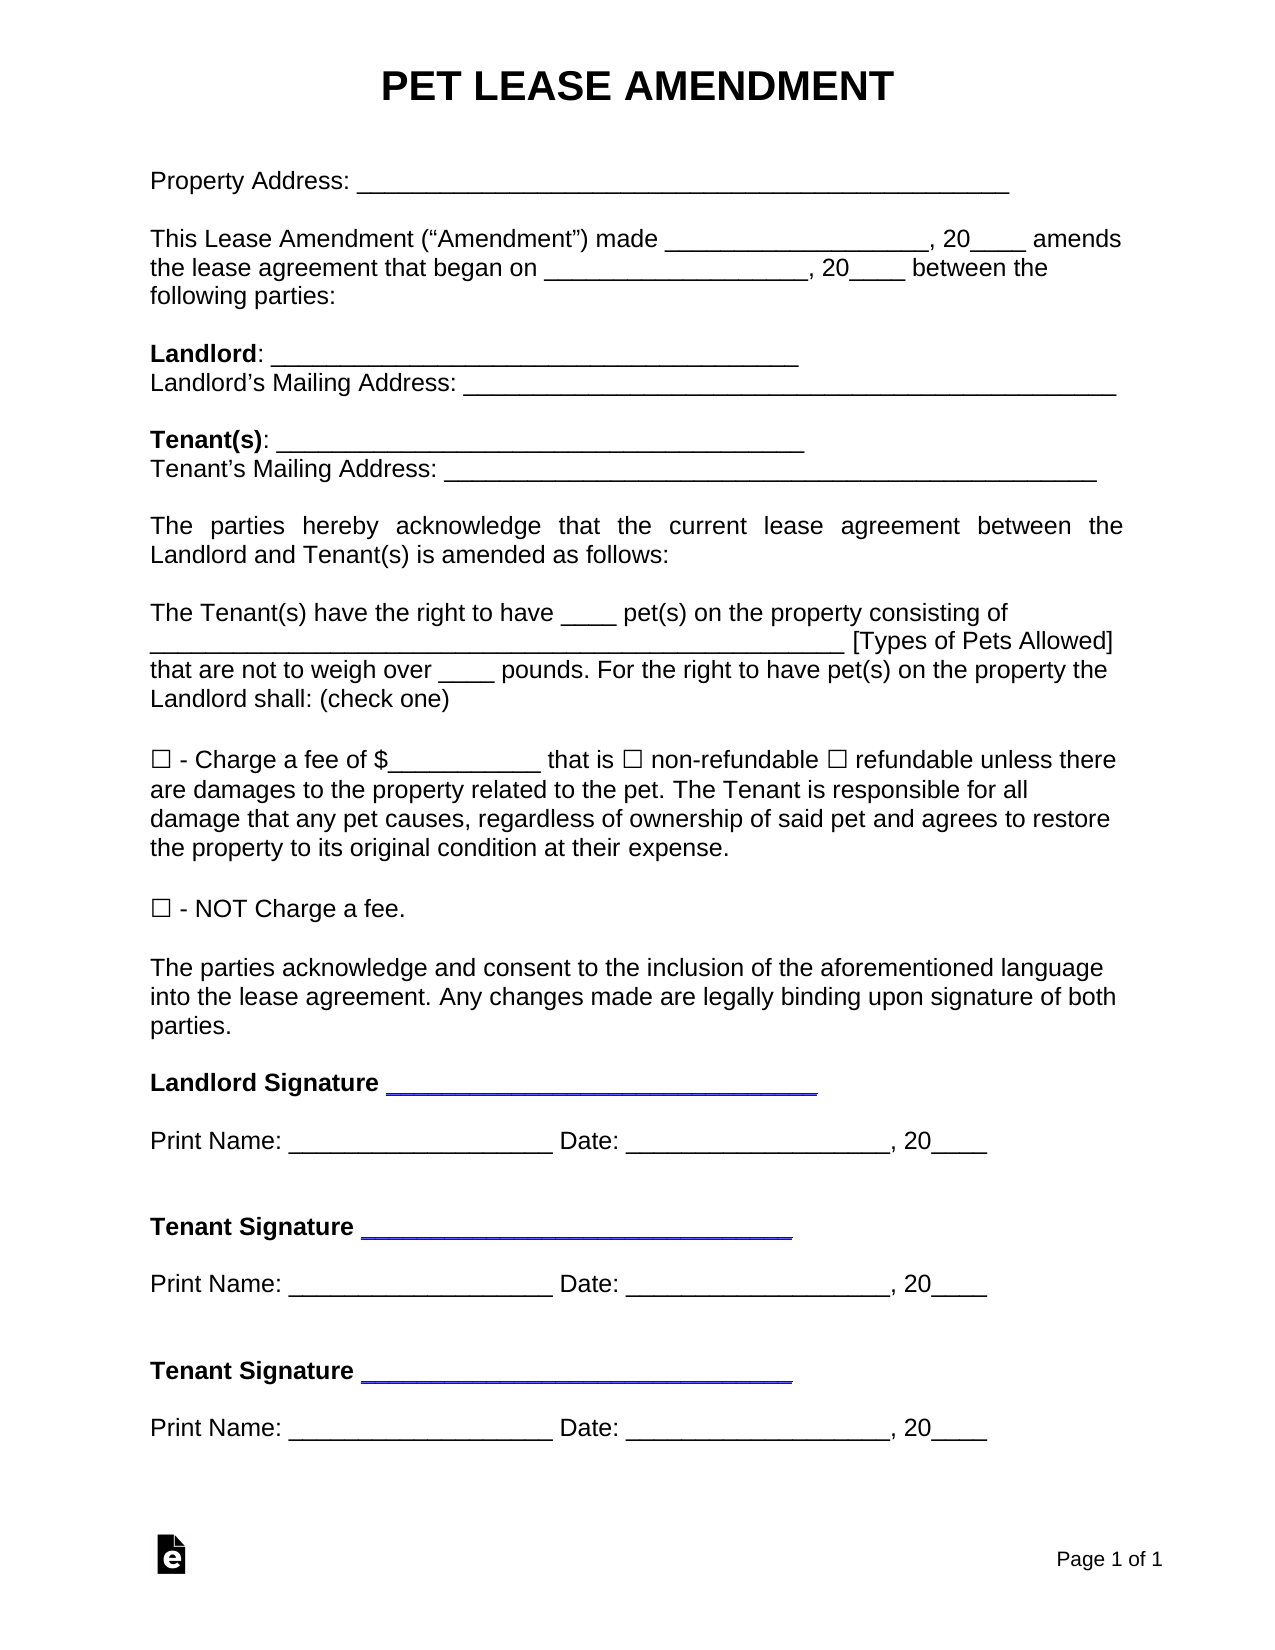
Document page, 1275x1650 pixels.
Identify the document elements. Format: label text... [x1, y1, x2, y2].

text Print Name: ___________________ Date: ___________________, 20____ [150, 1126, 1125, 1154]
text Property Address: _______________________________________________ [150, 166, 1125, 195]
text The parties acknowledge and consent to the inclusion of the aforementioned language into the lease agreement. Any changes made are legally binding upon signature of both parties. [150, 953, 1125, 1039]
text Tenant Signature _______________________________ [150, 1212, 1125, 1241]
text PET LEASE AMENDMENT [150, 61, 1125, 109]
text The parties hereby acknowledge that the current lease agreement between the Landlord and Tenant(s) is amended as follows: [150, 511, 1125, 569]
text Print Name: ___________________ Date: ___________________, 20____ [150, 1413, 1125, 1442]
text - NOT Charge a fee. [150, 890, 1125, 924]
text - Charge a fee of $___________ that is non-refundable refundable unless there are damages to the property related to the pet. The Tenant is responsible for all damage that any pet causes, regardless of ownership of said pet and agrees to restore the property to its original condition at their expense. [150, 741, 1125, 862]
text The Tenant(s) have the right to have ____ pet(s) on the property consisting of __________________________________________________ [Types of Pets Allowed] that are not to weigh over ____ pounds. For the right to have pet(s) on the property the Landlord shall: (check one) [150, 598, 1125, 713]
text This Lease Amendment (“Amendment”) made ___________________, 20____ amends the lease agreement that began on ___________________, 20____ between the following parties: [150, 224, 1125, 310]
text Tenant Signature _______________________________ [150, 1356, 1125, 1384]
picture [150, 1533, 192, 1575]
text Print Name: ___________________ Date: ___________________, 20____ [150, 1269, 1125, 1298]
text Tenant(s): ______________________________________ [150, 425, 1125, 454]
text Landlord: ______________________________________ [150, 339, 1125, 368]
text Landlord’s Mailing Address: _______________________________________________ [150, 368, 1125, 396]
text Tenant’s Mailing Address: _______________________________________________ [150, 454, 1125, 483]
text Landlord Signature _______________________________ [150, 1068, 1125, 1097]
